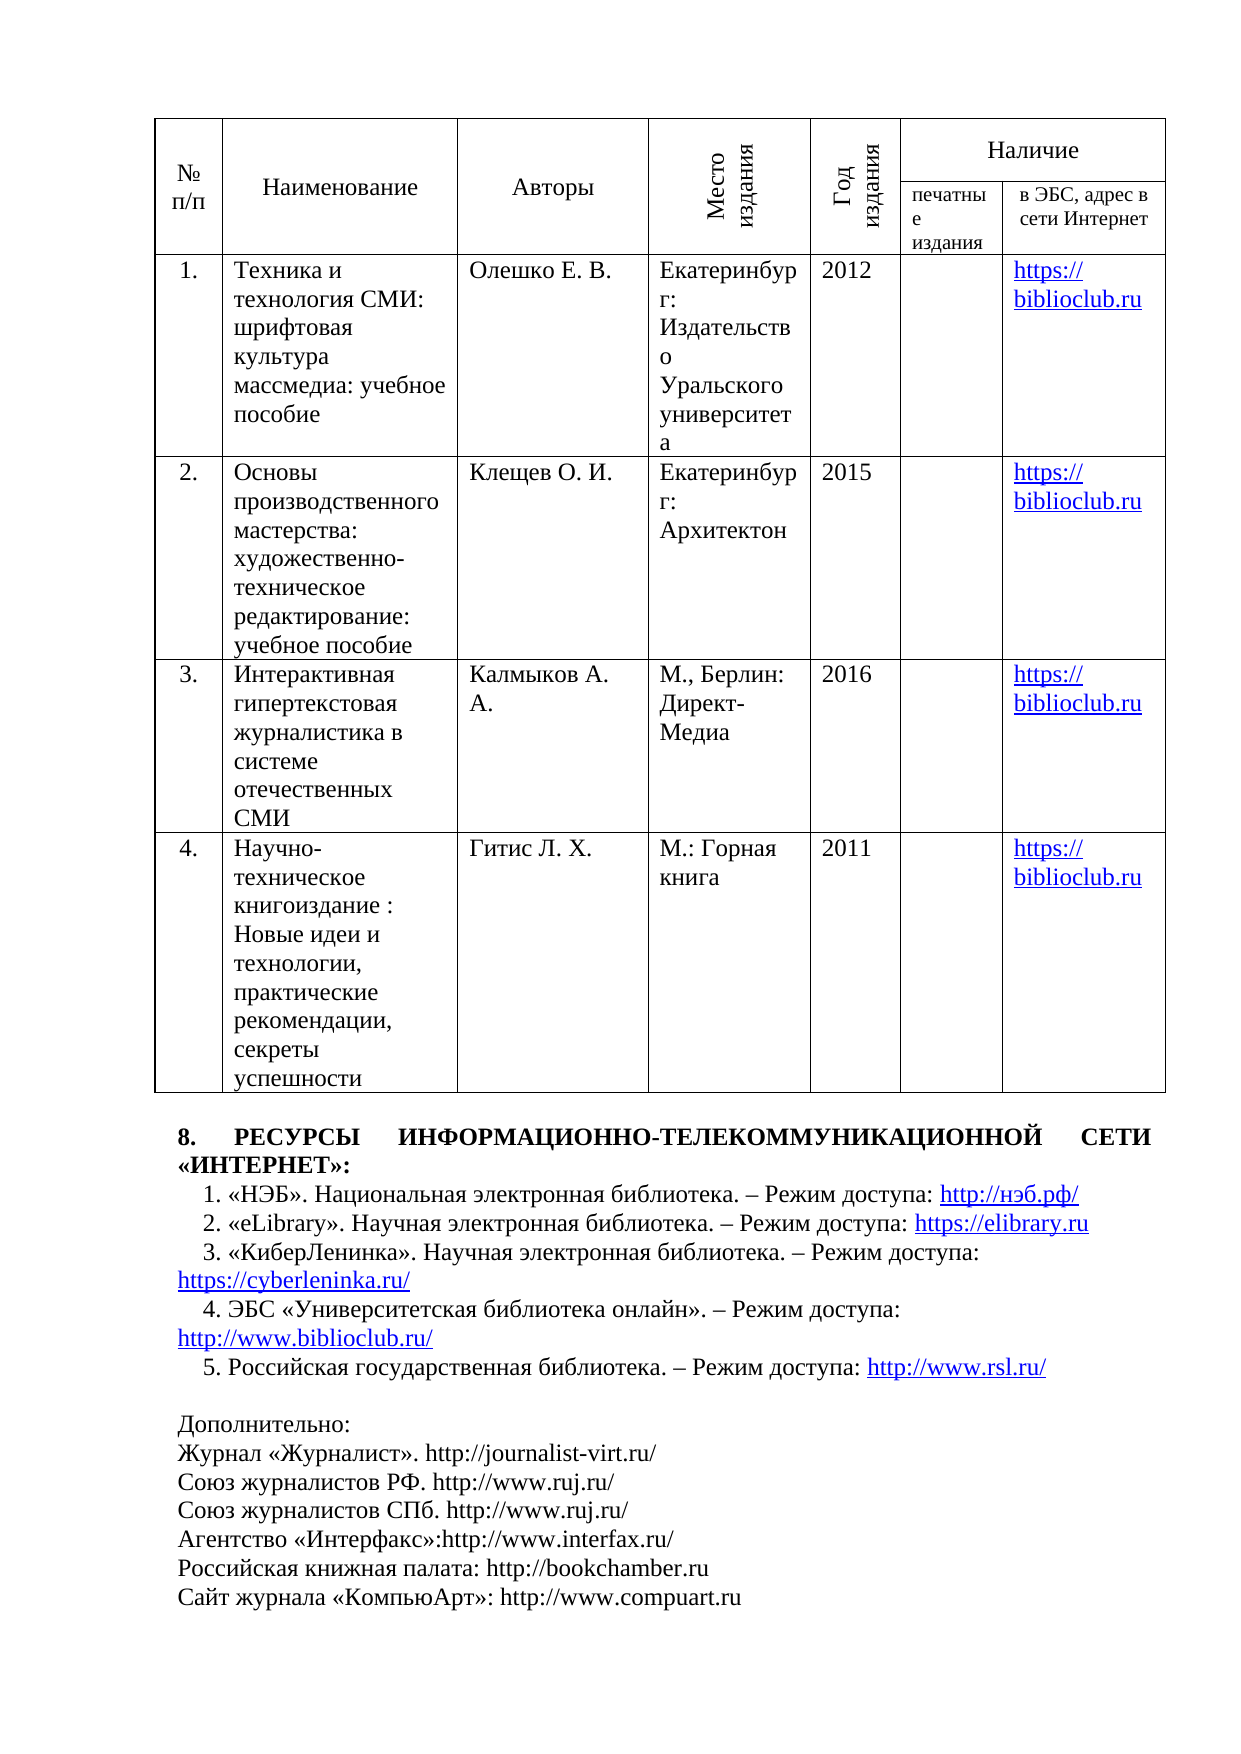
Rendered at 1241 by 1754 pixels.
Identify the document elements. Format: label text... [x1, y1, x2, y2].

text Союз журналистов СПб. http://www.ruj.ru/ [177, 1495, 1152, 1524]
table_cell 1. [156, 255, 222, 456]
text 3. «КиберЛенинка». Научная электронная библиотека. – Режим доступа: https://cyberleninka.ru/ [177, 1237, 1152, 1294]
text Союз журналистов РФ. http://www.ruj.ru/ [177, 1467, 1152, 1495]
table_cell Клещев О. И. [458, 457, 648, 658]
table_cell 3. [156, 660, 222, 832]
table_cell Екатеринбург: Издательство Уральского университета [649, 255, 810, 456]
table_cell 2. [156, 457, 222, 658]
text 5. Российская государственная библиотека. – Режим доступа: http://www.rsl.ru/ [177, 1352, 1152, 1380]
table_cell Гитис Л. Х. [458, 833, 648, 1092]
text Агентство «Интерфакс»:http://www.interfax.ru/ [177, 1524, 1152, 1553]
table_header Наличие [901, 119, 1165, 181]
text Российская книжная палата: http://bookchamber.ru [177, 1553, 1152, 1582]
text Дополнительно: [177, 1409, 1152, 1438]
table_cell https://biblioclub.ru [1003, 833, 1165, 1092]
table_cell Олешко Е. В. [458, 255, 648, 456]
table_cell 4. [156, 833, 222, 1092]
table_header Авторы [458, 119, 648, 254]
table_cell печатные издания [901, 182, 1002, 254]
table_cell Калмыков А. А. [458, 660, 648, 832]
table_cell [901, 833, 1002, 1092]
table_cell 2011 [811, 833, 900, 1092]
table_header Наименование [223, 119, 457, 254]
table_header № п/п [156, 119, 222, 254]
table_cell Интерактивная гипертекстовая журналистика в системе отечественных СМИ [223, 660, 457, 832]
table_cell [901, 255, 1002, 456]
table_cell 2016 [811, 660, 900, 832]
table_cell [901, 457, 1002, 658]
table_cell М.: Горная книга [649, 833, 810, 1092]
table_header Место издания [649, 119, 810, 254]
table_cell М., Берлин: Директ-Медиа [649, 660, 810, 832]
table_cell Екатеринбург: Архитектон [649, 457, 810, 658]
table_cell Основы производственного мастерства: художественно-техническое редактирование: учебное пособие [223, 457, 457, 658]
table_cell [901, 660, 1002, 832]
text Журнал «Журналист». http://journalist-virt.ru/ [177, 1438, 1152, 1467]
table_cell Техника и технология СМИ: шрифтовая культура массмедиа: учебное пособие [223, 255, 457, 456]
text Сайт журнала «КомпьюАрт»: http://www.compuart.ru [177, 1582, 1152, 1610]
table_cell https://biblioclub.ru [1003, 255, 1165, 456]
text 4. ЭБС «Университетская библиотека онлайн». – Режим доступа: http://www.biblioclub.ru/ [177, 1294, 1152, 1352]
text 1. «НЭБ». Национальная электронная библиотека. – Режим доступа: http://нэб.рф/ [177, 1179, 1152, 1208]
table_cell 2012 [811, 255, 900, 456]
table_cell в ЭБС, адрес в сети Интернет [1003, 182, 1165, 254]
table_cell Научно-техническое книгоиздание : Новые идеи и технологии, практические рекомендации, секреты успешности [223, 833, 457, 1092]
text 8. Ресурсы информационно-телекоммуникационной сети «Интернет»: [177, 1122, 1152, 1179]
table_cell https://biblioclub.ru [1003, 660, 1165, 832]
table_header Год издания [811, 119, 900, 254]
table_cell 2015 [811, 457, 900, 658]
table_cell https://biblioclub.ru [1003, 457, 1165, 658]
text 2. «eLibrary». Научная электронная библиотека. – Режим доступа: https://elibrary.ru [177, 1208, 1152, 1237]
